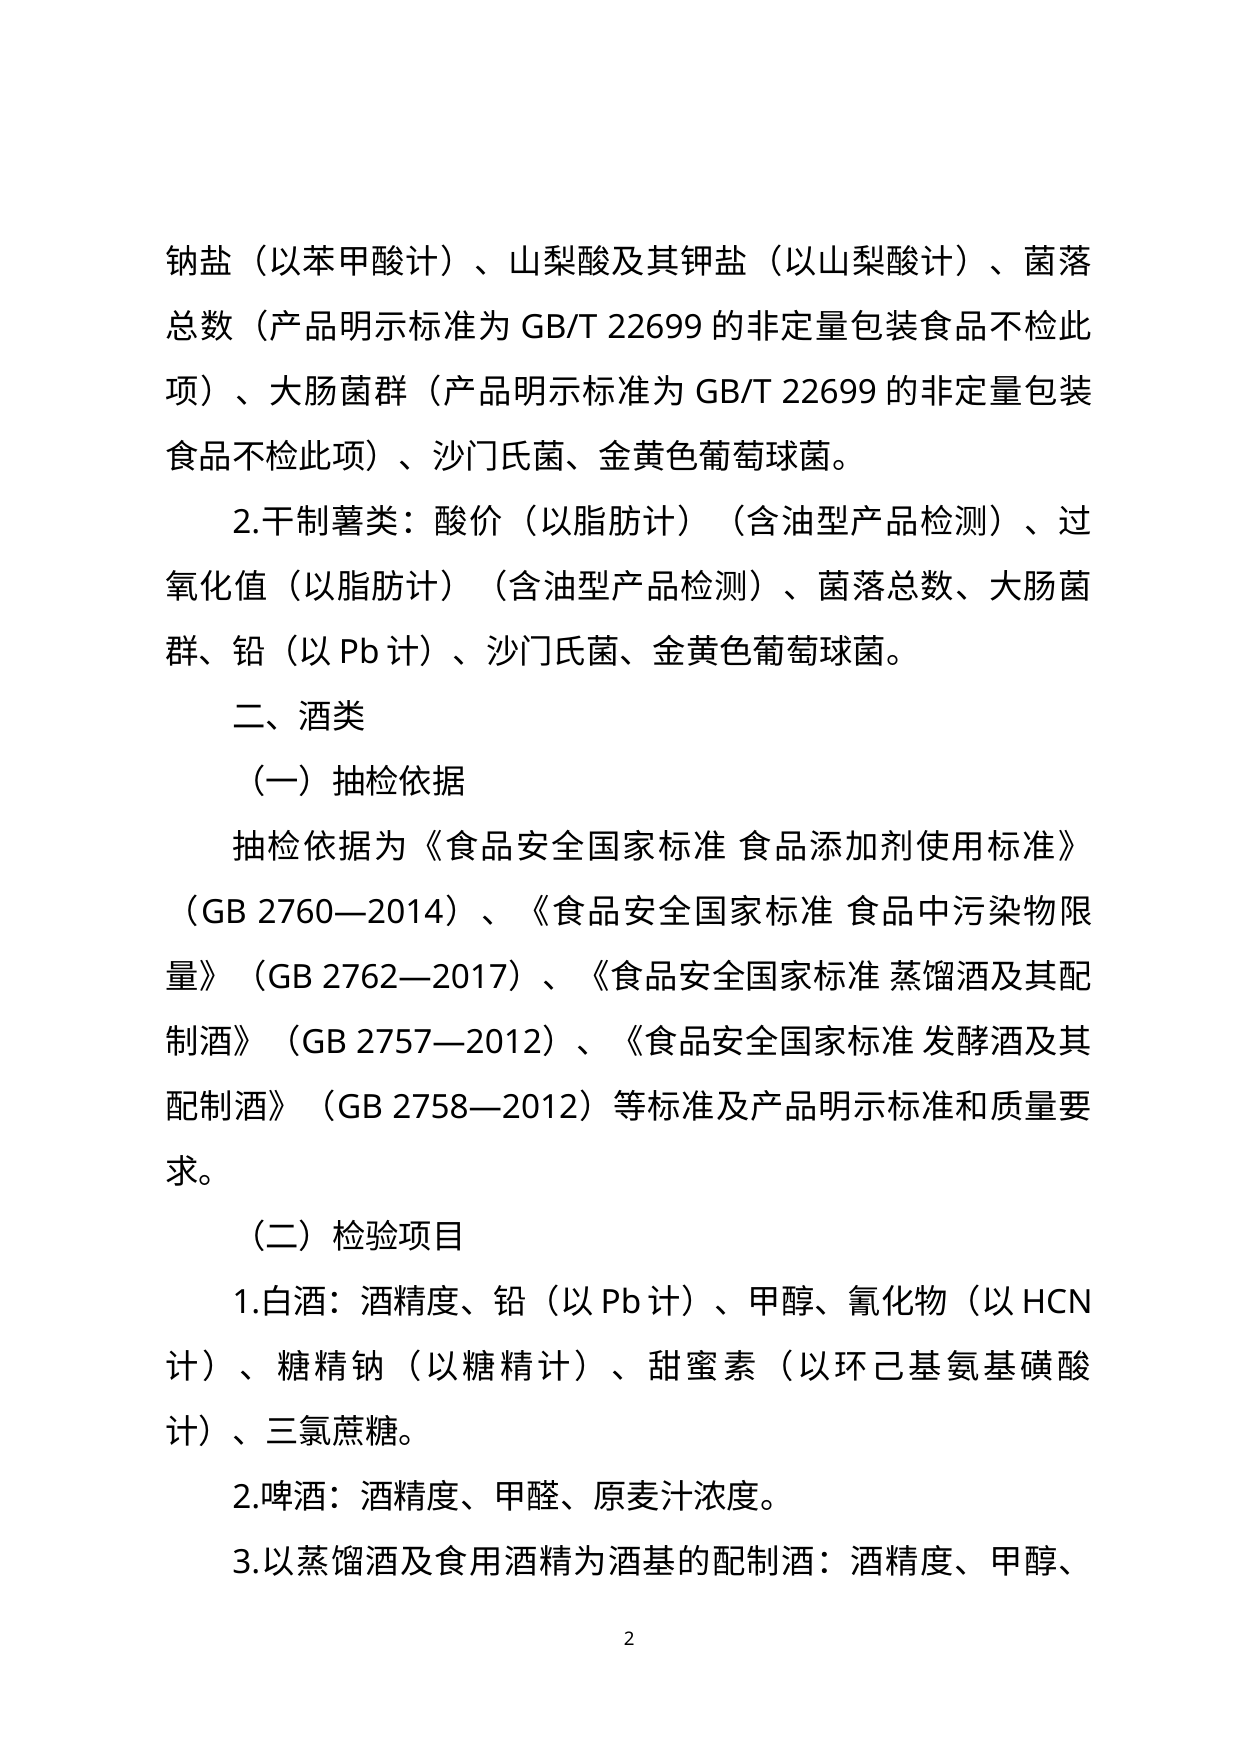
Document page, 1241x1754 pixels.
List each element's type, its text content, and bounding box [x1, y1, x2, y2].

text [165, 227, 1093, 487]
text （一）抽检依据 [165, 747, 1093, 812]
text 2.啤酒：酒精度、甲醛、原麦汁浓度。 [165, 1462, 1093, 1527]
text （二）检验项目 [165, 1202, 1093, 1267]
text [165, 1527, 1093, 1592]
text 抽检依据为《食品安全国家标准 食品添加剂使用标准》（GB 2760—2014）、《食品安全国家标准 食品中污染物限量》（GB 2762—2017）、《食品安全国家标准 蒸馏酒及其配制酒》（GB 2757—2012）、《食品安全国家标准 发酵酒及其配制酒》（GB 2758—2012）等标准及产品明示标准和质量要求。 [165, 812, 1093, 1202]
text 二、酒类 [165, 682, 1093, 747]
text 2.干制薯类：酸价（以脂肪计）（含油型产品检测）、过氧化值（以脂肪计）（含油型产品检测）、菌落总数、大肠菌群、铅（以Pb计）、沙门氏菌、金黄色葡萄球菌。 [165, 487, 1093, 682]
text 1.白酒：酒精度、铅（以Pb计）、甲醇、氰化物（以HCN计）、糖精钠（以糖精计）、甜蜜素（以环己基氨基磺酸计）、三氯蔗糖。 [165, 1267, 1093, 1462]
